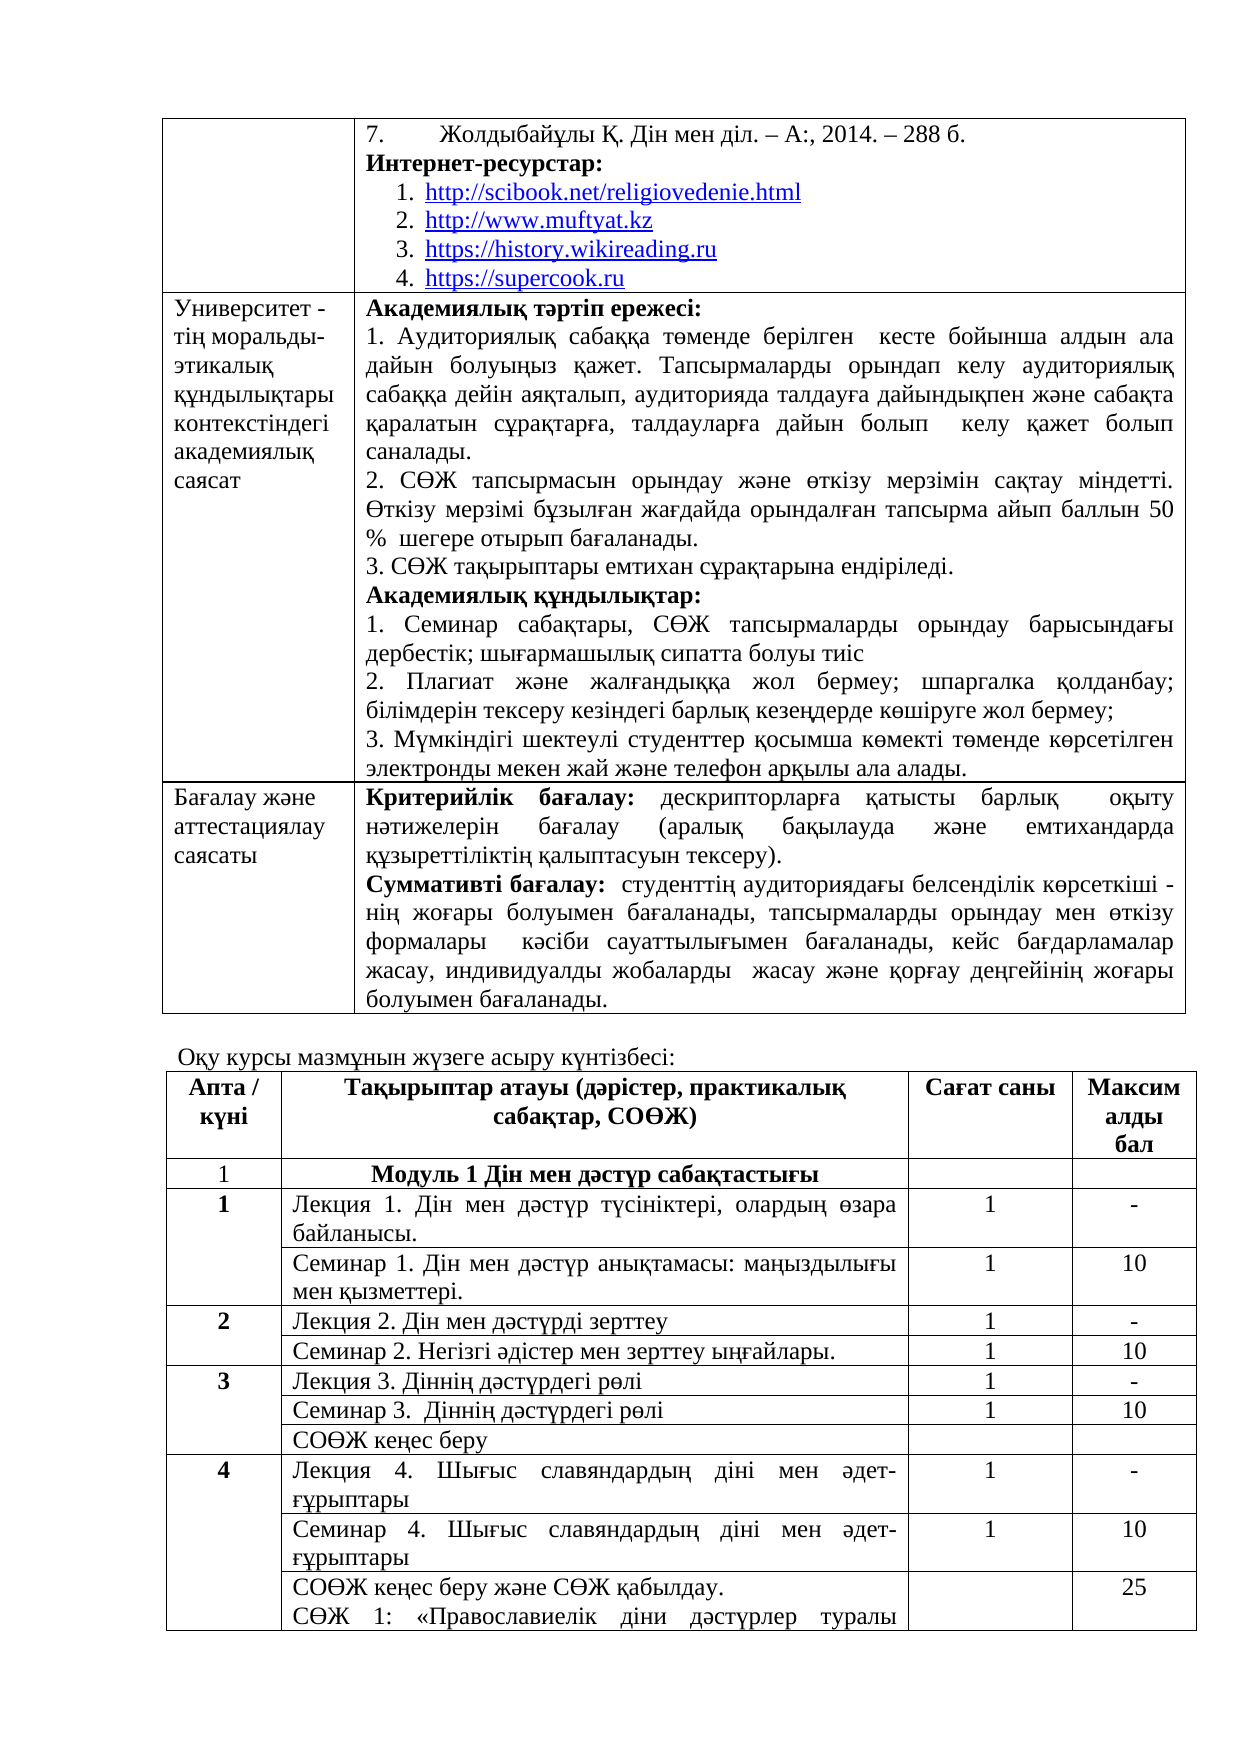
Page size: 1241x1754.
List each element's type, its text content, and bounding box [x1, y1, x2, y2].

table_cell 1 [167, 1189, 281, 1305]
table_cell 1 [909, 1514, 1072, 1571]
table_cell Университет -тің моральды-этикалық құндылықтары контекстіндегі академиялық саясат [163, 293, 354, 781]
table_cell СОӨЖ кеңес беру [282, 1425, 908, 1454]
table_cell 10 [1073, 1336, 1196, 1365]
table_cell 1 [909, 1336, 1072, 1365]
table_cell - [1073, 1189, 1196, 1247]
table_cell Семинар 3. Діннің дәстүрдегі рөлі [282, 1396, 908, 1424]
table_cell Семинар 4. Шығыс славяндардың діні мен әдет-ғұрыптары [282, 1514, 908, 1571]
table_header Тақырыптар атауы (дәрістер, практикалық сабақтар, СОӨЖ) [282, 1072, 908, 1158]
table_cell 1 [909, 1306, 1072, 1335]
table_cell - [1073, 1455, 1196, 1513]
table_cell 25 [1073, 1572, 1196, 1630]
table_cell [355, 119, 1185, 292]
table_cell [909, 1572, 1072, 1630]
table_cell [909, 1425, 1072, 1454]
table_cell 1 [909, 1248, 1072, 1305]
table_cell 2 [167, 1306, 281, 1365]
table_cell Лекция 2. Дін мен дәстүрді зерттеу [282, 1306, 908, 1335]
table_cell Модуль 1 Дін мен дәстүр сабақтастығы [282, 1159, 908, 1188]
table_header Сағат саны [909, 1072, 1072, 1158]
table_cell 1 [909, 1396, 1072, 1424]
table_cell Лекция 4. Шығыс славяндардың діні мен әдет-ғұрыптары [282, 1455, 908, 1513]
table_cell Бағалау және аттестациялау саясаты [163, 783, 354, 1012]
table_cell Академиялық тәртіп ережесі: 1. Аудиториялық сабаққа төменде берілген кесте бойынша алдын ала дайын болуыңыз қажет. Тапсырмаларды орындап келу аудиториялық сабаққа дейін аяқталып, аудиторияда талдауға дайындықпен және сабақта қаралатын сұрақтарға, талдауларға дайын болып келу қажет болып саналады. 2. СӨЖ тапсырмасын орындау және өткізу мерзімін сақтау міндетті. Өткізу мерзімі бұзылған жағдайда орындалған тапсырма айып баллын 50 % шегере отырып бағаланады. 3. СӨЖ тақырыптары емтихан сұрақтарына ендіріледі. Академиялық құндылықтар: 1. Семинар сабақтары, СӨЖ тапсырмаларды орындау барысындағы дербестік; шығармашылық сипатта болуы тиіс 2. Плагиат және жалғандыққа жол бермеу; шпаргалка қолданбау; білімдерін тексеру кезіндегі барлық кезеңдерде көшіруге жол бермеу; 3. Мүмкіндігі шектеулі студенттер қосымша көмекті төменде көрсетілген электронды мекен жай және телефон арқылы ала алады. [355, 293, 1185, 781]
table_cell 1 [167, 1159, 281, 1188]
table_cell Лекция 3. Діннің дәстүрдегі рөлі [282, 1366, 908, 1394]
table_header Максималды бал [1073, 1072, 1196, 1158]
table_cell [909, 1159, 1072, 1188]
table_header Апта / күні [167, 1072, 281, 1158]
table_cell 10 [1073, 1514, 1196, 1571]
table_cell 1 [909, 1455, 1072, 1513]
table_cell 1 [909, 1366, 1072, 1394]
text Оқу курсы мазмұнын жүзеге асыру күнтізбесі: [177, 1042, 1152, 1071]
table_cell Семинар 1. Дін мен дәстүр анықтамасы: маңыздылығы мен қызметтері. [282, 1248, 908, 1305]
table_cell Семинар 2. Негізгі әдістер мен зерттеу ыңғайлары. [282, 1336, 908, 1365]
table_cell Лекция 1. Дін мен дәстүр түсініктері, олардың өзара байланысы. [282, 1189, 908, 1247]
table_cell [1073, 1159, 1196, 1188]
table_cell 4 [167, 1455, 281, 1630]
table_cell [163, 119, 354, 292]
table_cell 3 [167, 1366, 281, 1454]
table_cell [1073, 1425, 1196, 1454]
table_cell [282, 1572, 908, 1630]
table_cell 10 [1073, 1248, 1196, 1305]
table_cell 10 [1073, 1396, 1196, 1424]
table_cell - [1073, 1366, 1196, 1394]
table_cell 1 [909, 1189, 1072, 1247]
table_cell - [1073, 1306, 1196, 1335]
table_cell Критерийлік бағалау: дескрипторларға қатысты барлық оқыту нәтижелерін бағалау (аралық бақылауда және емтихандарда құзыреттіліктің қалыптасуын тексеру). Суммативті бағалау: студенттің аудиториядағы белсенділік көрсеткіші -нің жоғары болуымен бағаланады, тапсырмаларды орындау мен өткізу формалары кәсіби сауаттылығымен бағаланады, кейс бағдарламалар жасау, индивидуалды жобаларды жасау және қорғау деңгейінің жоғары болуымен бағаланады. [355, 783, 1185, 1012]
